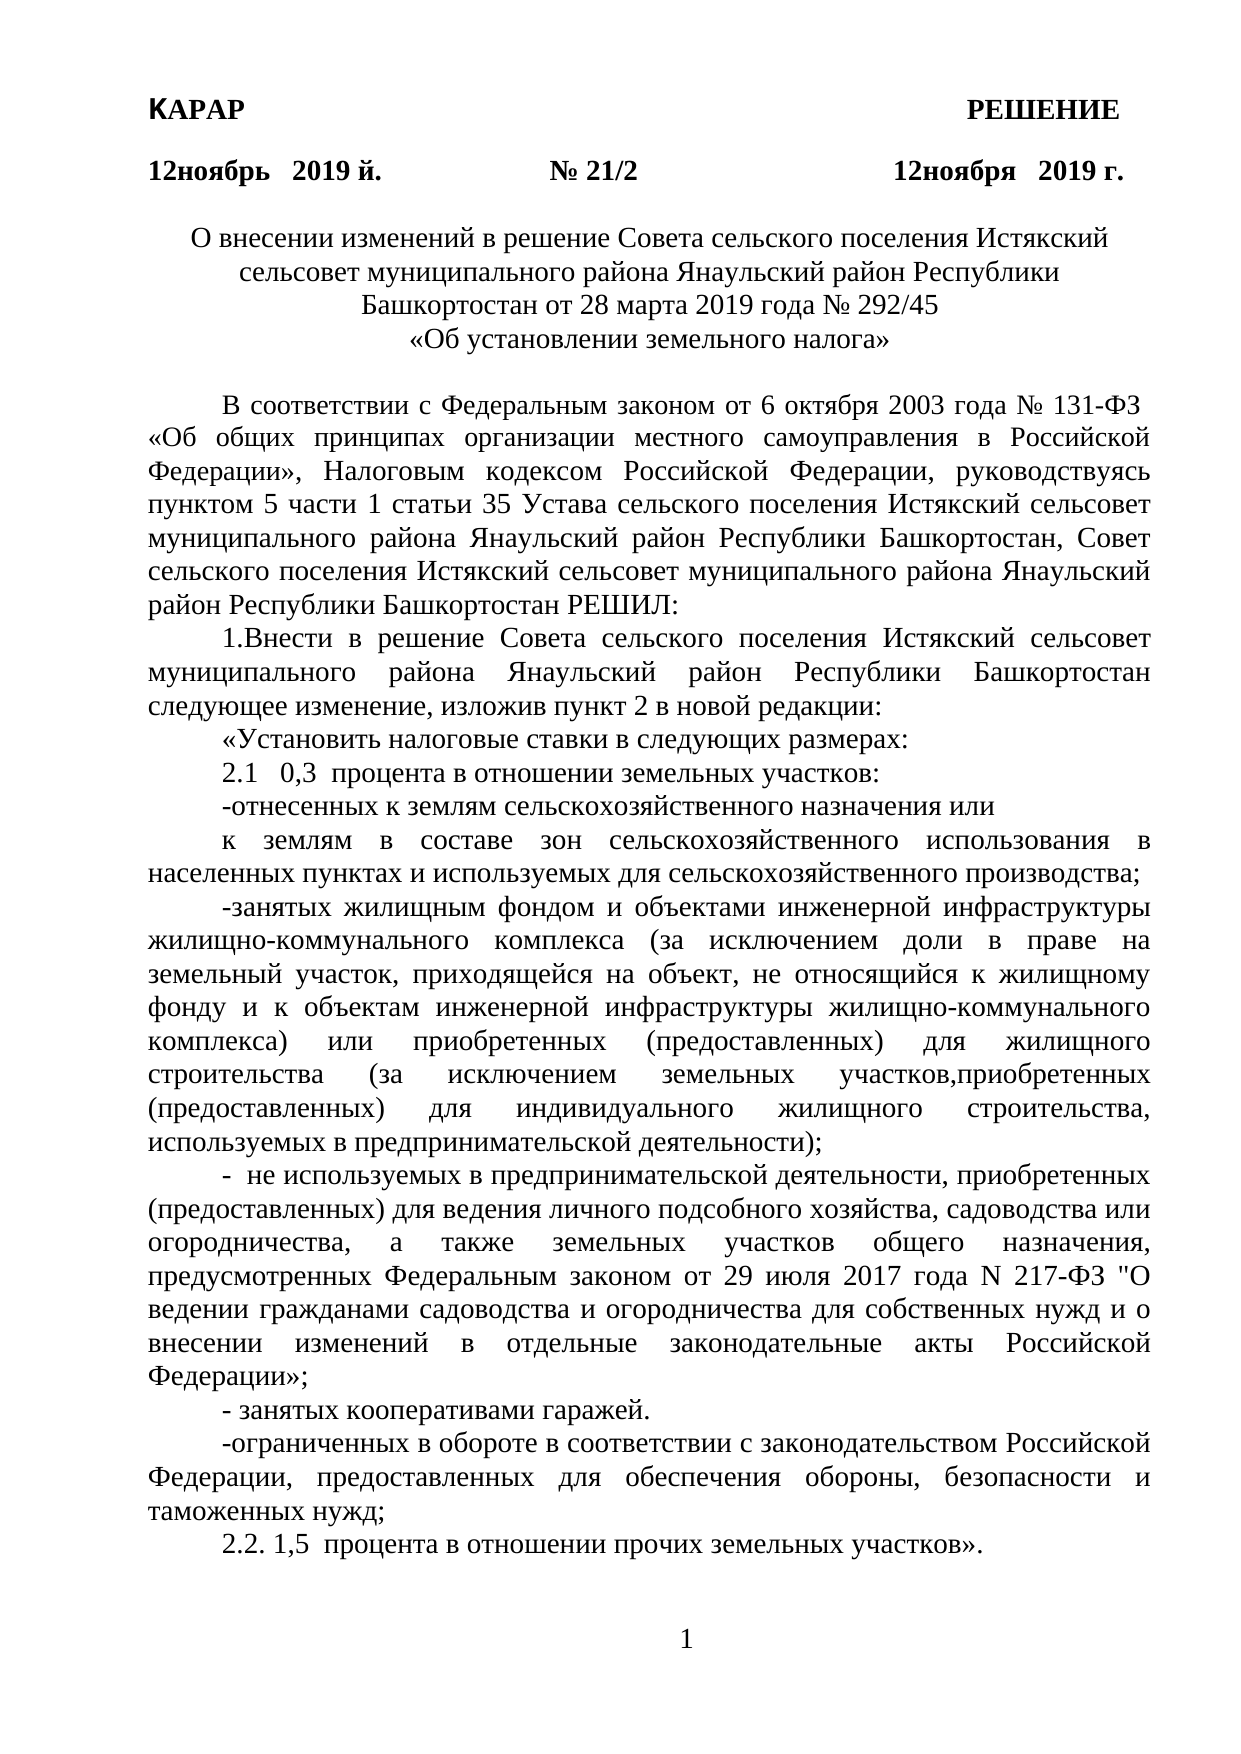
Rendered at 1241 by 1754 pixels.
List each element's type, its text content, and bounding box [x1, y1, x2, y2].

text В соответствии с Федеральным законом от 6 октября 2003 года № 131-ФЗ «Об общих принципах организации местного самоуправления в Российской Федерации», Налоговым кодексом Российской Федерации, руководствуясь пунктом 5 части 1 статьи 35 Устава сельского поселения Истякский сельсовет муниципального района Янаульский район Республики Башкортостан, Совет сельского поселения Истякский сельсовет муниципального района Янаульский район Республики Башкортостан РЕШИЛ: [148, 388, 1152, 621]
text -отнесенных к землям сельскохозяйственного назначения или [148, 788, 1152, 822]
text - не используемых в предпринимательской деятельности, приобретенных (предоставленных) для ведения личного подсобного хозяйства, садоводства или огородничества, а также земельных участков общего назначения, предусмотренных Федеральным законом от 29 июля 2017 года N 217-ФЗ "О ведении гражданами садоводства и огородничества для собственных нужд и о внесении изменений в отдельные законодательные акты Российской Федерации»; [148, 1157, 1152, 1392]
text - занятых кооперативами гаражей. [148, 1392, 1152, 1426]
text -занятых жилищным фондом и объектами инженерной инфраструктуры жилищно-коммунального комплекса (за исключением доли в праве на земельный участок, приходящейся на объект, не относящийся к жилищному фонду и к объектам инженерной инфраструктуры жилищно-коммунального комплекса) или приобретенных (предоставленных) для жилищного строительства (за исключением земельных участков,приобретенных (предоставленных) для индивидуального жилищного строительства, используемых в предпринимательской деятельности); [148, 889, 1152, 1157]
text «Об установлении земельного налога» [148, 321, 1152, 354]
text -ограниченных в обороте в соответствии с законодательством Российской Федерации, предоставленных для обеспечения обороны, безопасности и таможенных нужд; [148, 1426, 1152, 1526]
text к землям в составе зон сельскохозяйственного использования в населенных пунктах и используемых для сельскохозяйственного производства; [148, 822, 1152, 889]
text 2.2. 1,5 процента в отношении прочих земельных участков». [148, 1526, 1152, 1560]
text «Установить налоговые ставки в следующих размерах: [148, 721, 1152, 755]
text 12ноябрь 2019 й. № 21/2 12ноября 2019 г. [148, 155, 1152, 187]
text 2.1 0,3 процента в отношении земельных участков: [148, 755, 1152, 788]
text О внесении изменений в решение Совета сельского поселения Истякский сельсовет муниципального района Янаульский район Республики Башкортостан от 28 марта 2019 года № 292/45 [148, 220, 1152, 321]
text KАРАР РЕШЕНИЕ [148, 89, 1152, 128]
text 1.Внести в решение Совета сельского поселения Истякский сельсовет муниципального района Янаульский район Республики Башкортостан следующее изменение, изложив пункт 2 в новой редакции: [148, 621, 1152, 721]
